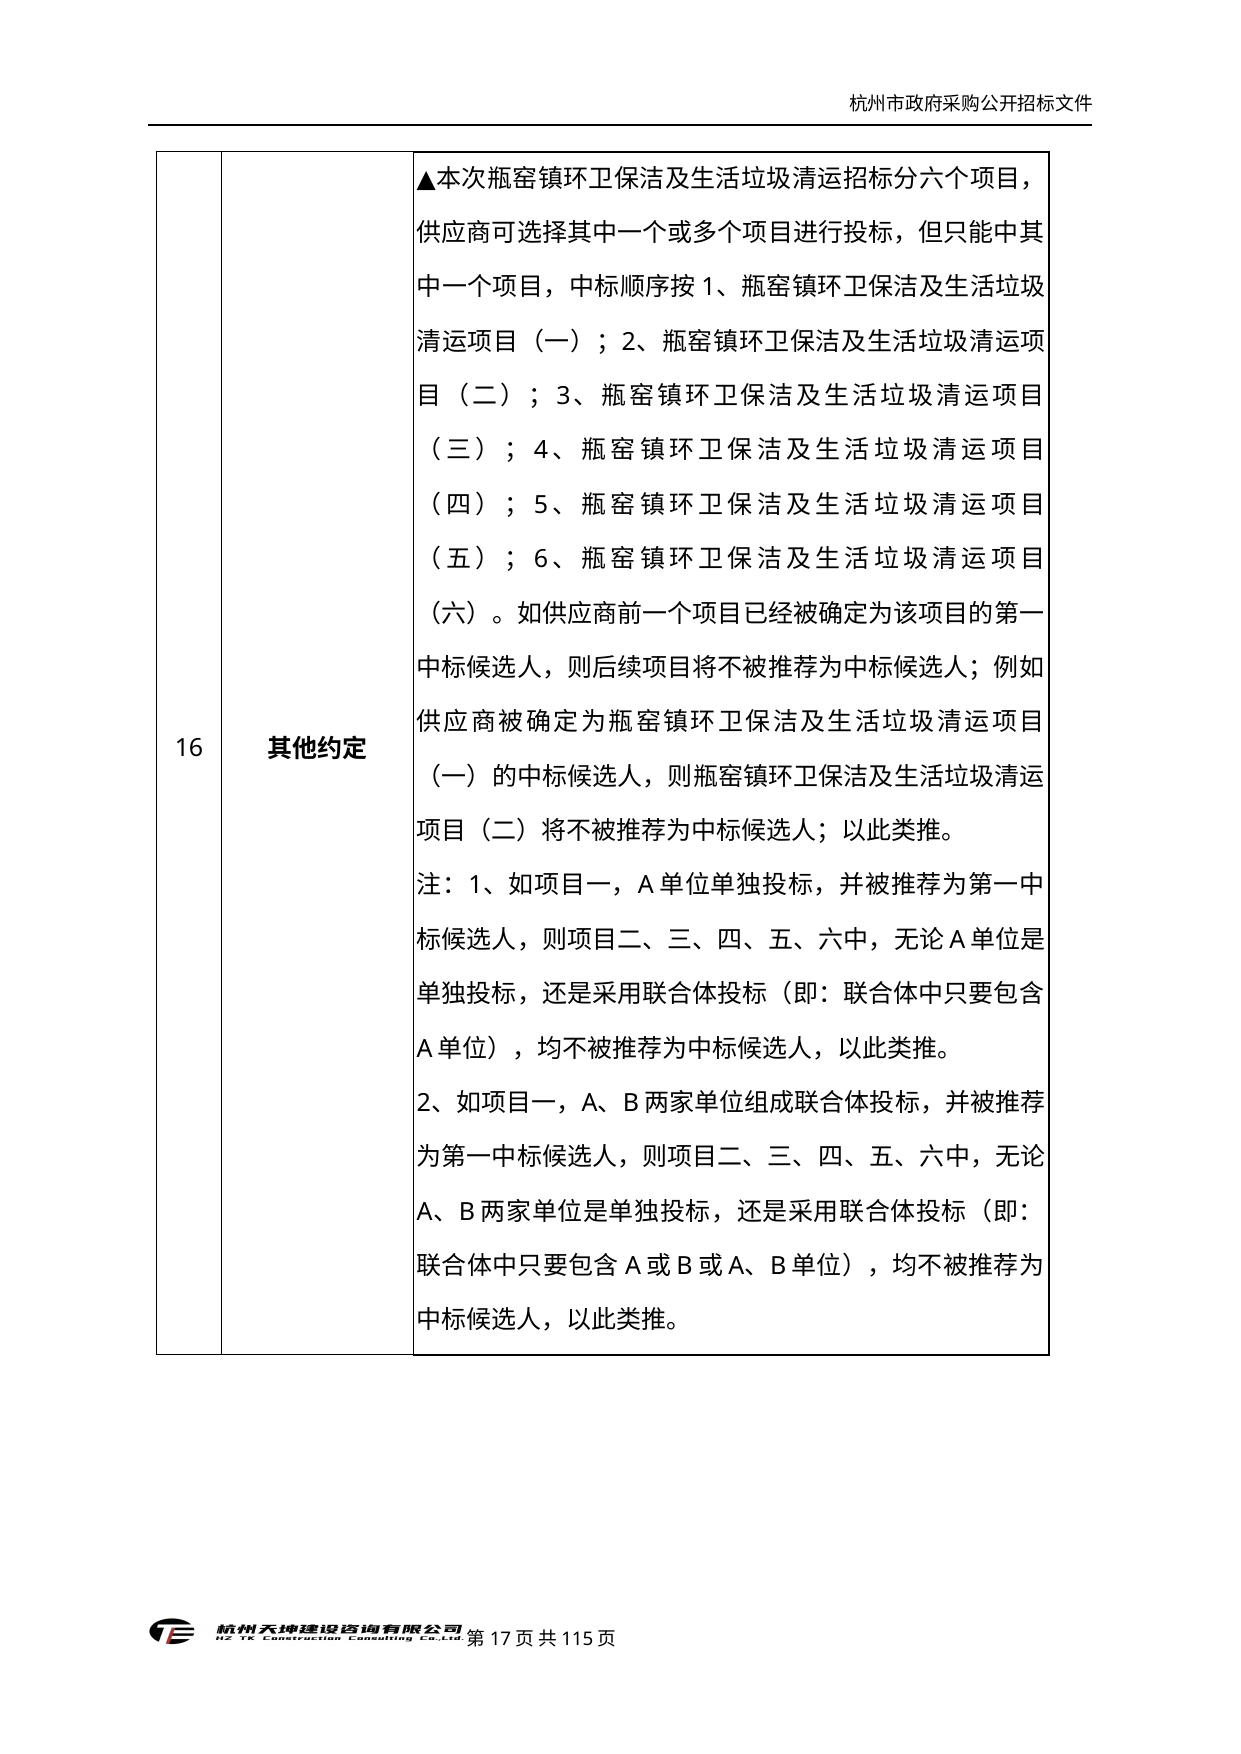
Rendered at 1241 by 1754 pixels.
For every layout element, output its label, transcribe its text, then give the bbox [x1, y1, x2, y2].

table_cell 其他约定 [222, 152, 413, 1353]
picture [147, 1617, 467, 1646]
table_cell ▲本次瓶窑镇环卫保洁及生活垃圾清运招标分六个项目，供应商可选择其中一个或多个项目进行投标，但只能中其中一个项目，中标顺序按1、瓶窑镇环卫保洁及生活垃圾清运项目（一）；2、瓶窑镇环卫保洁及生活垃圾清运项目（二）；3、瓶窑镇环卫保洁及生活垃圾清运项目（三）；4、瓶窑镇环卫保洁及生活垃圾清运项目（四）；5、瓶窑镇环卫保洁及生活垃圾清运项目（五）；6、瓶窑镇环卫保洁及生活垃圾清运项目（六）。如供应商前一个项目已经被确定为该项目的第一中标候选人，则后续项目将不被推荐为中标候选人；例如供应商被确定为瓶窑镇环卫保洁及生活垃圾清运项目（一）的中标候选人，则瓶窑镇环卫保洁及生活垃圾清运项目（二）将不被推荐为中标候选人；以此类推。 注：1、如项目一，A单位单独投标，并被推荐为第一中标候选人，则项目二、三、四、五、六中，无论A单位是单独投标，还是采用联合体投标（即：联合体中只要包含A单位），均不被推荐为中标候选人，以此类推。 2、如项目一，A、B两家单位组成联合体投标，并被推荐为第一中标候选人，则项目二、三、四、五、六中，无论A、B两家单位是单独投标，还是采用联合体投标（即：联合体中只要包含A或B或A、B单位），均不被推荐为中标候选人，以此类推。 [414, 153, 1048, 1353]
table_cell 16 [157, 152, 221, 1353]
